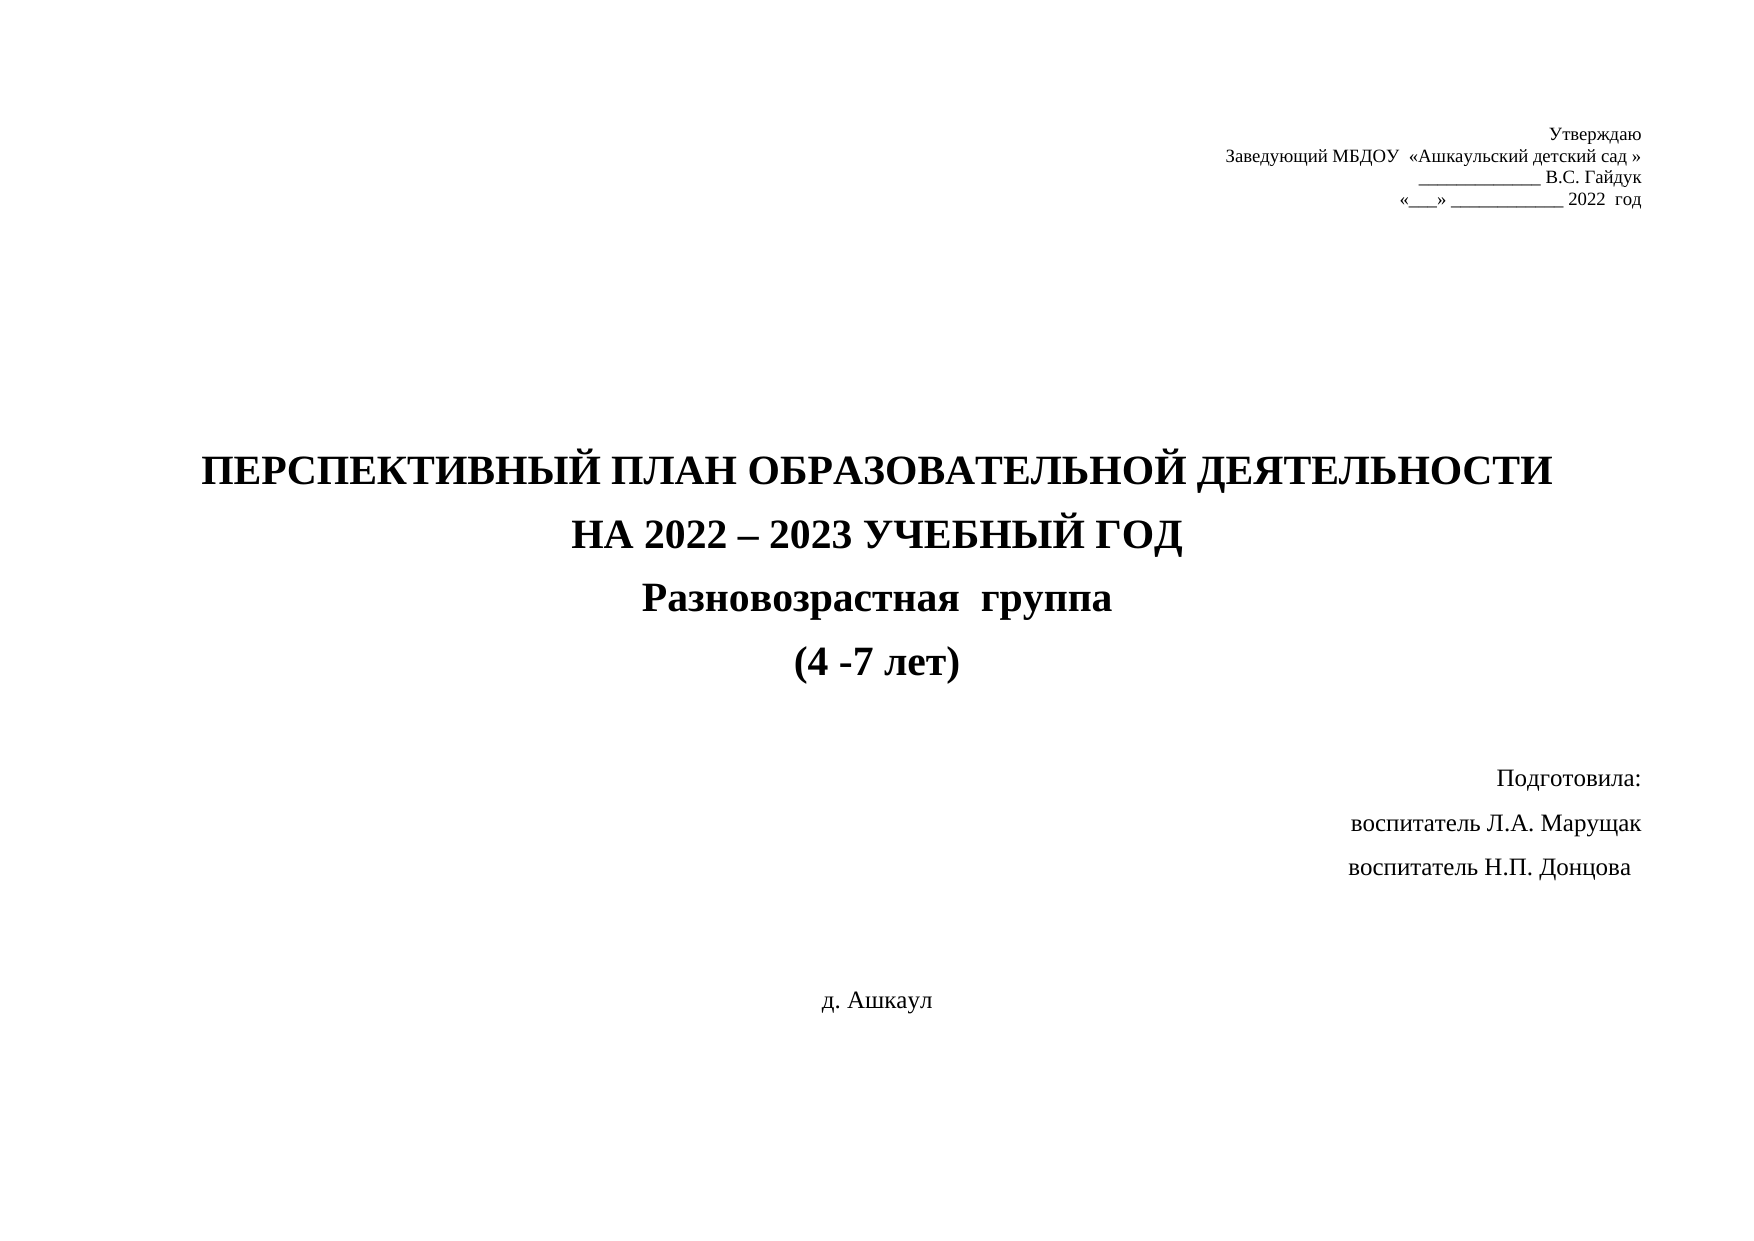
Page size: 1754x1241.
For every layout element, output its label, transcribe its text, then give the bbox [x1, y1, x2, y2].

text «___» ____________ 2022 год [112, 188, 1641, 209]
text Подготовила: [112, 763, 1641, 792]
text НА 2022 – 2023 УЧЕБНЫЙ ГОД [112, 509, 1641, 557]
text _____________ В.С. Гайдук [112, 166, 1641, 188]
text д. Ашкаул [112, 985, 1641, 1014]
text ПЕРСПЕКТИВНЫЙ ПЛАН ОБРАЗОВАТЕЛЬНОЙ ДЕЯТЕЛЬНОСТИ [112, 446, 1641, 494]
text воспитатель Л.А. Марущак [112, 808, 1641, 837]
text (4 -7 лет) [112, 636, 1641, 684]
text Разновозрастная группа [112, 573, 1641, 621]
text воспитатель Н.П. Донцова [112, 852, 1641, 881]
text Утверждаю [112, 123, 1641, 145]
text Заведующий МБДОУ «Ашкаульский детский сад » [112, 145, 1641, 166]
